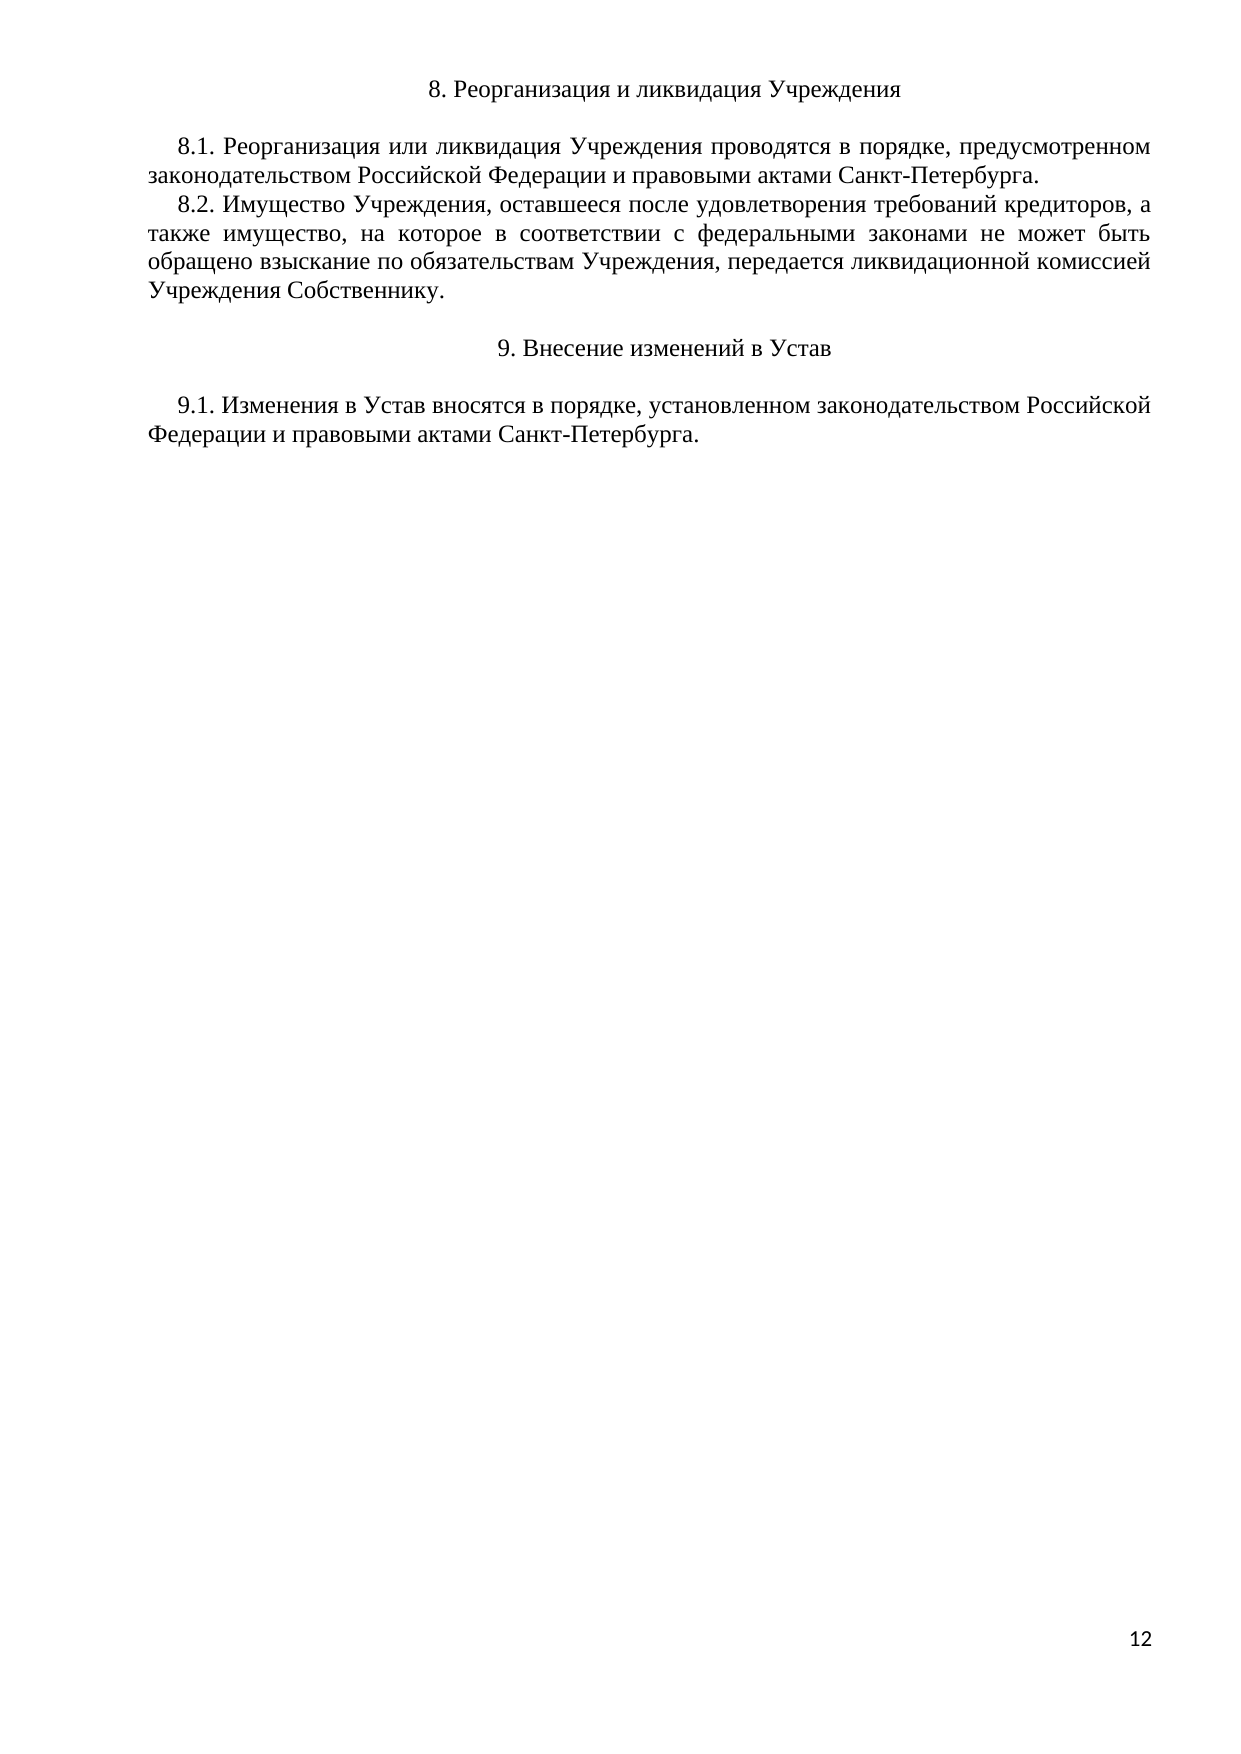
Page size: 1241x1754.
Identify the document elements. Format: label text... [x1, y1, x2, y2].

text 8.1. Реорганизация или ликвидация Учреждения проводятся в порядке, предусмотренном законодательством Российской Федерации и правовыми актами Санкт-Петербурга. [148, 131, 1152, 189]
text 9.1. Изменения в Устав вносятся в порядке, установленном законодательством Российской Федерации и правовыми актами Санкт-Петербурга. [148, 390, 1152, 448]
text 9. Внесение изменений в Устав [148, 333, 1152, 361]
text 8. Реорганизация и ликвидация Учреждения [148, 74, 1152, 103]
text 8.2. Имущество Учреждения, оставшееся после удовлетворения требований кредиторов, а также имущество, на которое в соответствии с федеральными законами не может быть обращено взыскание по обязательствам Учреждения, передается ликвидационной комиссией Учреждения Собственнику. [148, 189, 1152, 304]
